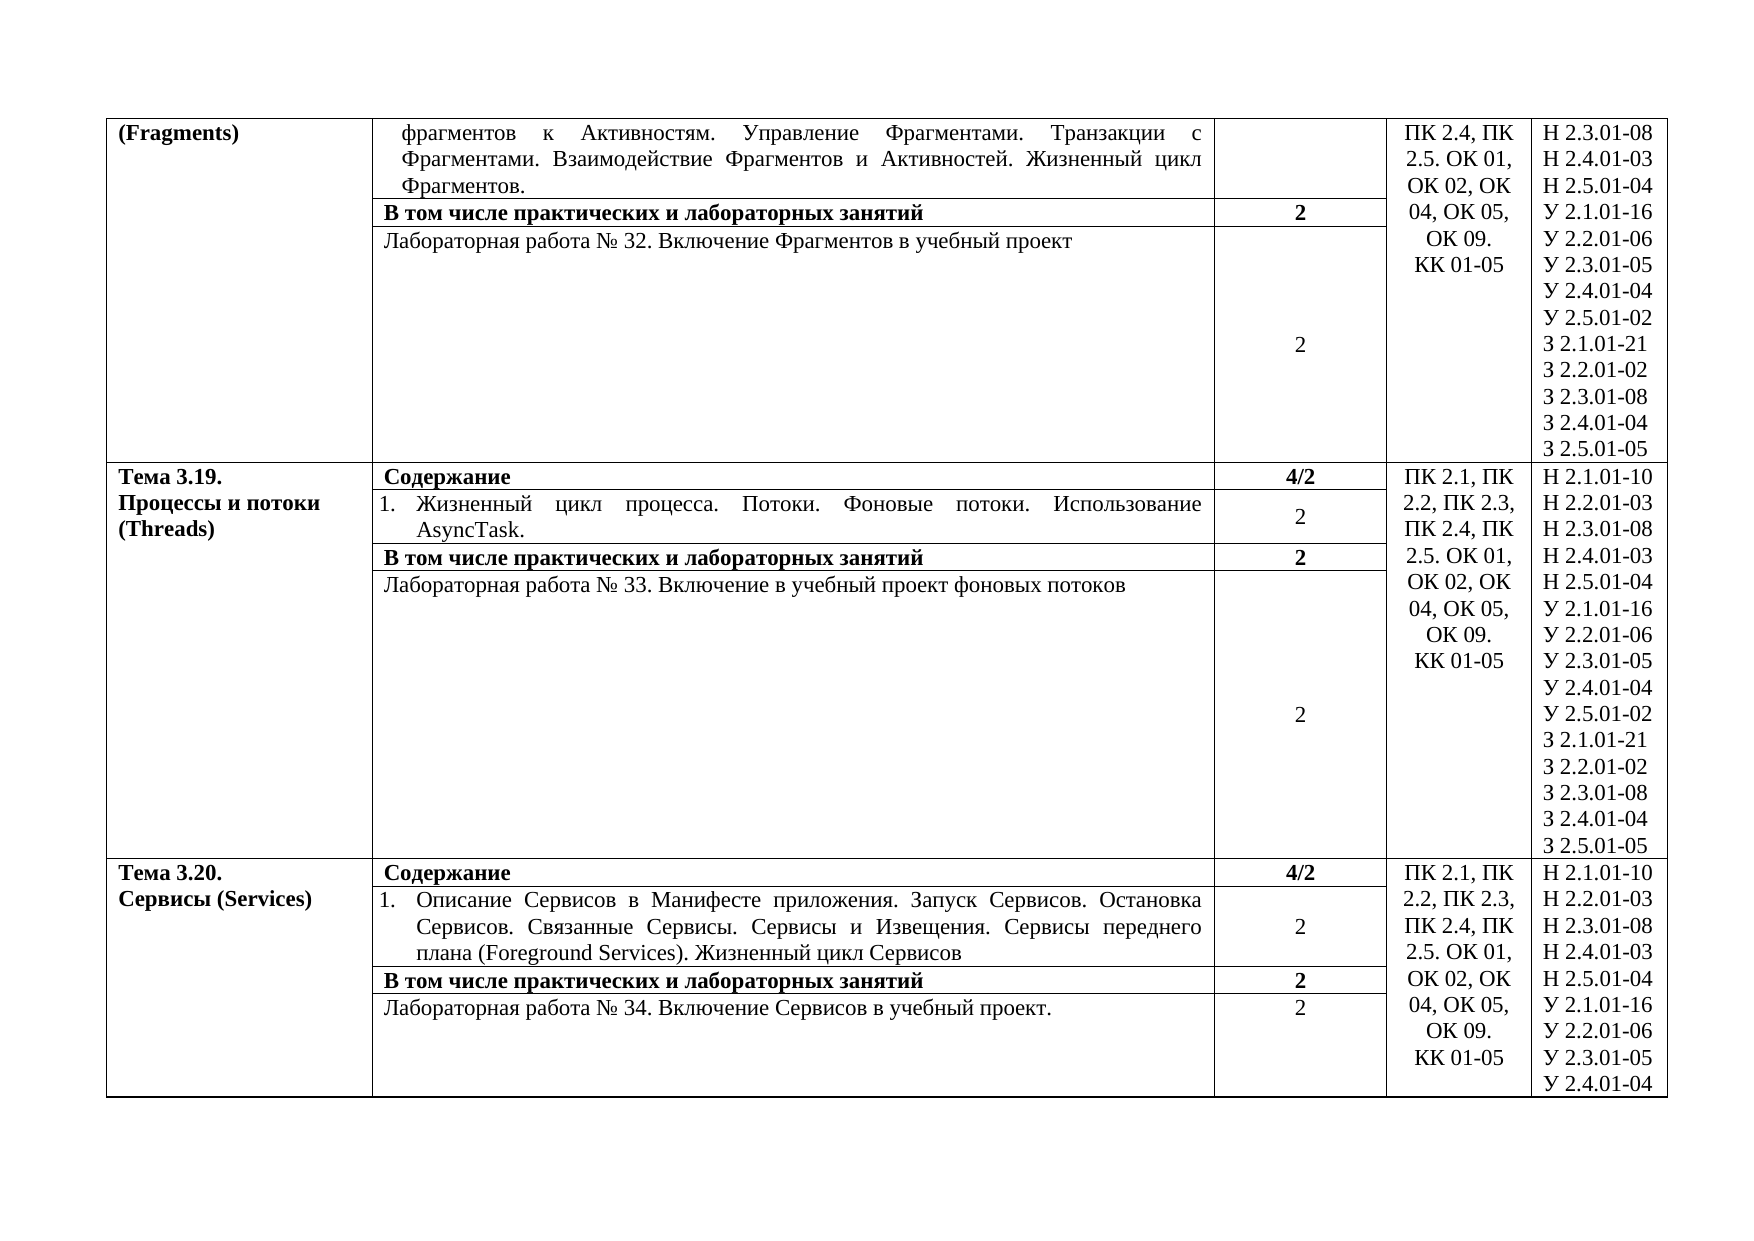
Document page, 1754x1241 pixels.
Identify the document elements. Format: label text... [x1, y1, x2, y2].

table_cell Тема 3.20. Сервисы (Services) [107, 859, 372, 1096]
table_cell ПК 2.1, ПК 2.2, ПК 2.3, ПК 2.4, ПК 2.5. ОК 01, ОК 02, ОК 04, ОК 05, ОК 09. КК 01-05 [1387, 463, 1531, 858]
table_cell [1532, 859, 1667, 1096]
table_cell Тема 3.19. Процессы и потоки (Threads) [107, 463, 372, 858]
table_cell Содержание [373, 859, 1214, 886]
table_cell Описание Сервисов в Манифесте приложения. Запуск Сервисов. Остановка Сервисов. Связанные Сервисы. Сервисы и Извещения. Сервисы переднего плана (Foreground Services). Жизненный цикл Сервисов [373, 887, 1214, 966]
table_cell 2 [1215, 571, 1386, 858]
table_cell 4/2 [1215, 859, 1386, 886]
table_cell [373, 119, 1214, 198]
table_cell В том числе практических и лабораторных занятий [373, 544, 1214, 570]
table_cell 2 [1215, 544, 1386, 570]
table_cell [373, 994, 1214, 1096]
table_cell 2 [1215, 967, 1386, 993]
table_cell 4/2 [1215, 463, 1386, 489]
table_cell 2 [1215, 994, 1386, 1096]
table_cell 2 [1215, 887, 1386, 966]
table_cell 2 [1215, 227, 1386, 462]
table_cell Лабораторная работа № 33. Включение в учебный проект фоновых потоков [373, 571, 1214, 858]
table_cell В том числе практических и лабораторных занятий [373, 967, 1214, 993]
table_cell В том числе практических и лабораторных занятий [373, 199, 1214, 226]
table_cell Лабораторная работа № 32. Включение Фрагментов в учебный проект [373, 227, 1214, 462]
table_cell Жизненный цикл процесса. Потоки. Фоновые потоки. Использование AsyncTask. [373, 490, 1214, 543]
table_cell 2 [1215, 199, 1386, 226]
table_cell 2 [1215, 490, 1386, 543]
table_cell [1387, 859, 1531, 1096]
table_cell 2 [1215, 119, 1386, 198]
table_cell Содержание [373, 463, 1214, 489]
